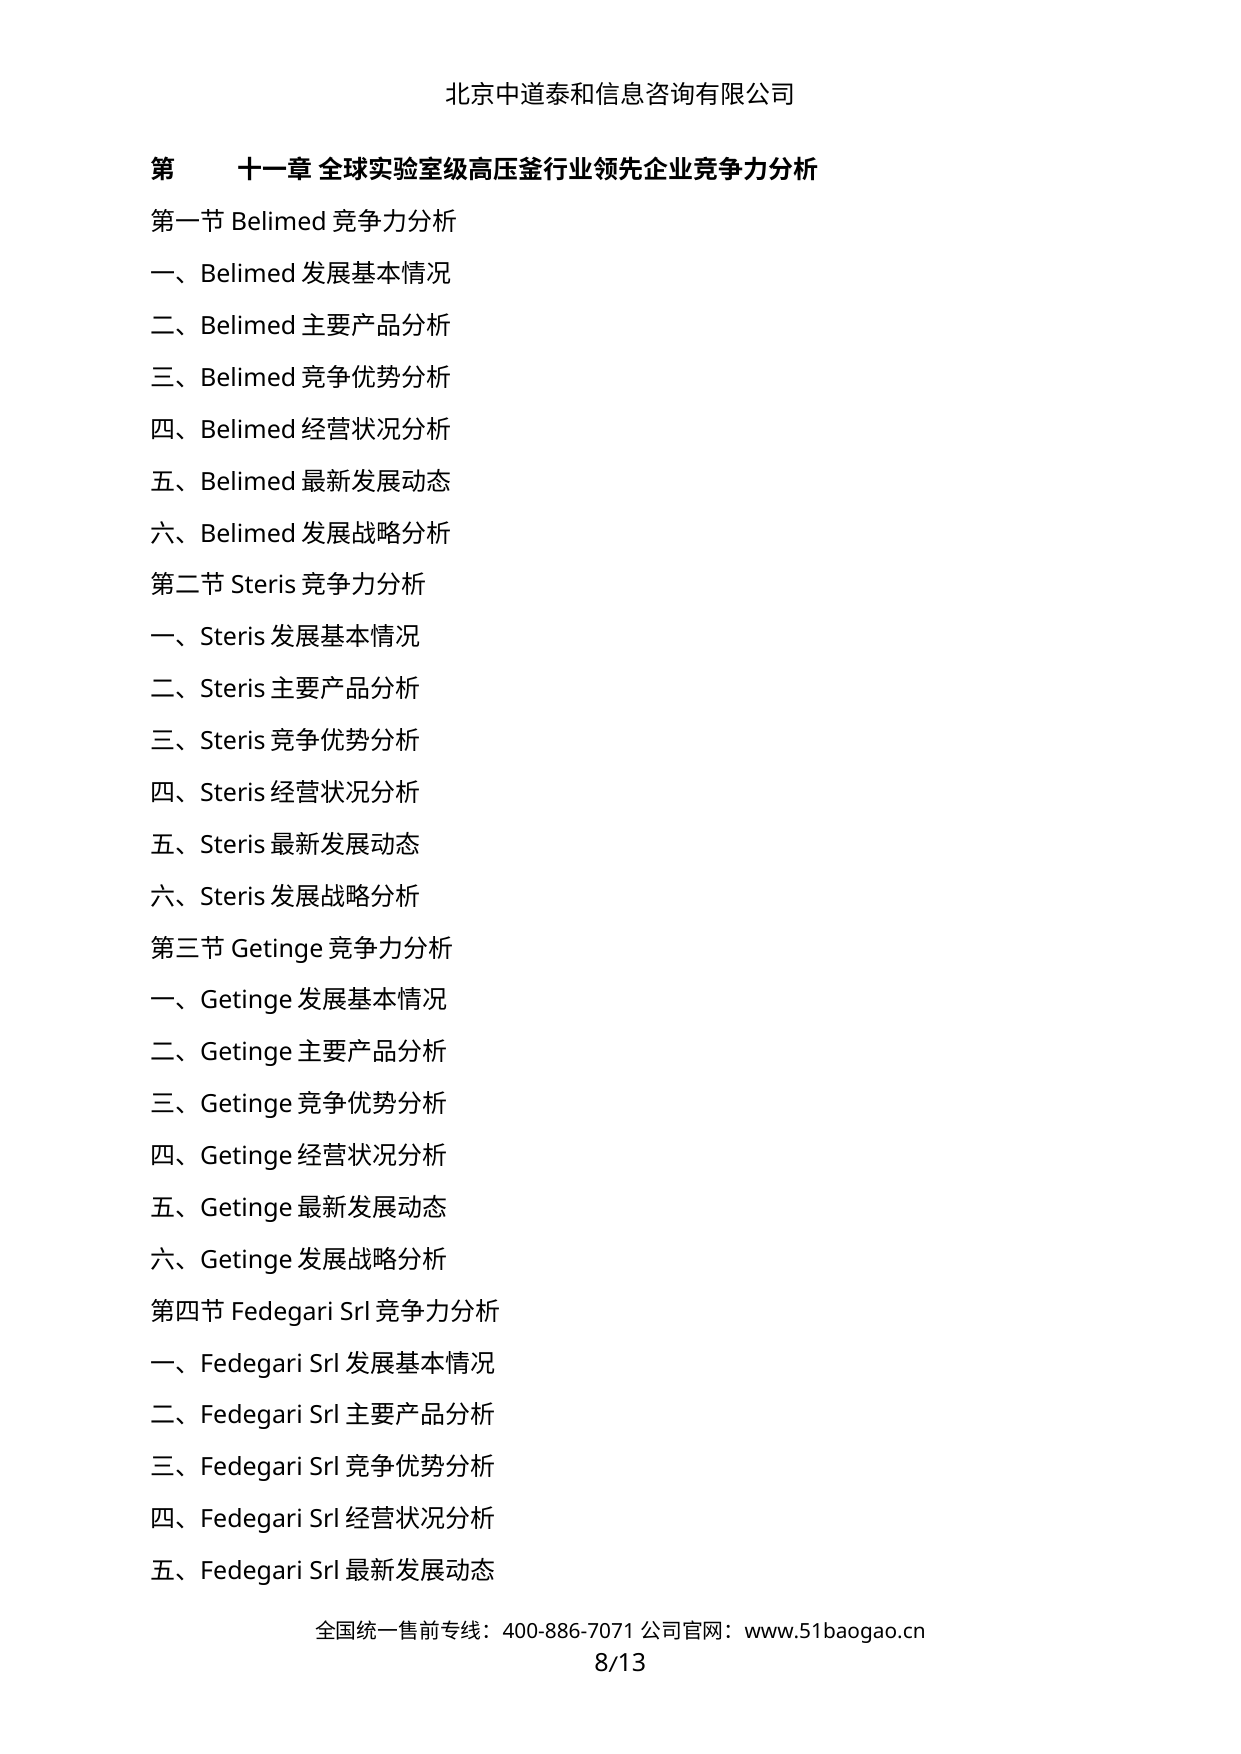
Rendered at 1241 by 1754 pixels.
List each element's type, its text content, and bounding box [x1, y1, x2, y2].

text 一、Fedegari Srl发展基本情况 [150, 1343, 1090, 1379]
text 六、Steris发展战略分析 [150, 876, 1090, 912]
text 三、Steris竞争优势分析 [150, 721, 1090, 757]
text 第二节 Steris竞争力分析 [150, 565, 1090, 601]
text 第三节 Getinge竞争力分析 [150, 928, 1090, 964]
text 五、Steris最新发展动态 [150, 824, 1090, 861]
text 二、Getinge主要产品分析 [150, 1032, 1090, 1068]
text 二、Belimed主要产品分析 [150, 306, 1090, 342]
text 第 十一章 全球实验室级高压釜行业领先企业竞争力分析 [150, 150, 1090, 186]
text 六、Getinge发展战略分析 [150, 1239, 1090, 1276]
text 四、Steris经营状况分析 [150, 772, 1090, 809]
text 第一节 Belimed竞争力分析 [150, 202, 1090, 238]
text 三、Belimed竞争优势分析 [150, 357, 1090, 394]
text 一、Belimed发展基本情况 [150, 254, 1090, 290]
text 一、Getinge发展基本情况 [150, 980, 1090, 1016]
text 二、Steris主要产品分析 [150, 669, 1090, 705]
text 五、Getinge最新发展动态 [150, 1187, 1090, 1224]
text 第四节 Fedegari Srl竞争力分析 [150, 1291, 1090, 1327]
text 四、Getinge经营状况分析 [150, 1136, 1090, 1172]
text 三、Getinge竞争优势分析 [150, 1084, 1090, 1120]
text 一、Steris发展基本情况 [150, 617, 1090, 653]
text 三、Fedegari Srl竞争优势分析 [150, 1447, 1090, 1483]
text 二、Fedegari Srl主要产品分析 [150, 1395, 1090, 1431]
text 六、Belimed发展战略分析 [150, 513, 1090, 549]
text 五、Belimed最新发展动态 [150, 461, 1090, 497]
text 五、Fedegari Srl最新发展动态 [150, 1551, 1090, 1587]
text 四、Belimed经营状况分析 [150, 409, 1090, 446]
text 四、Fedegari Srl经营状况分析 [150, 1499, 1090, 1535]
